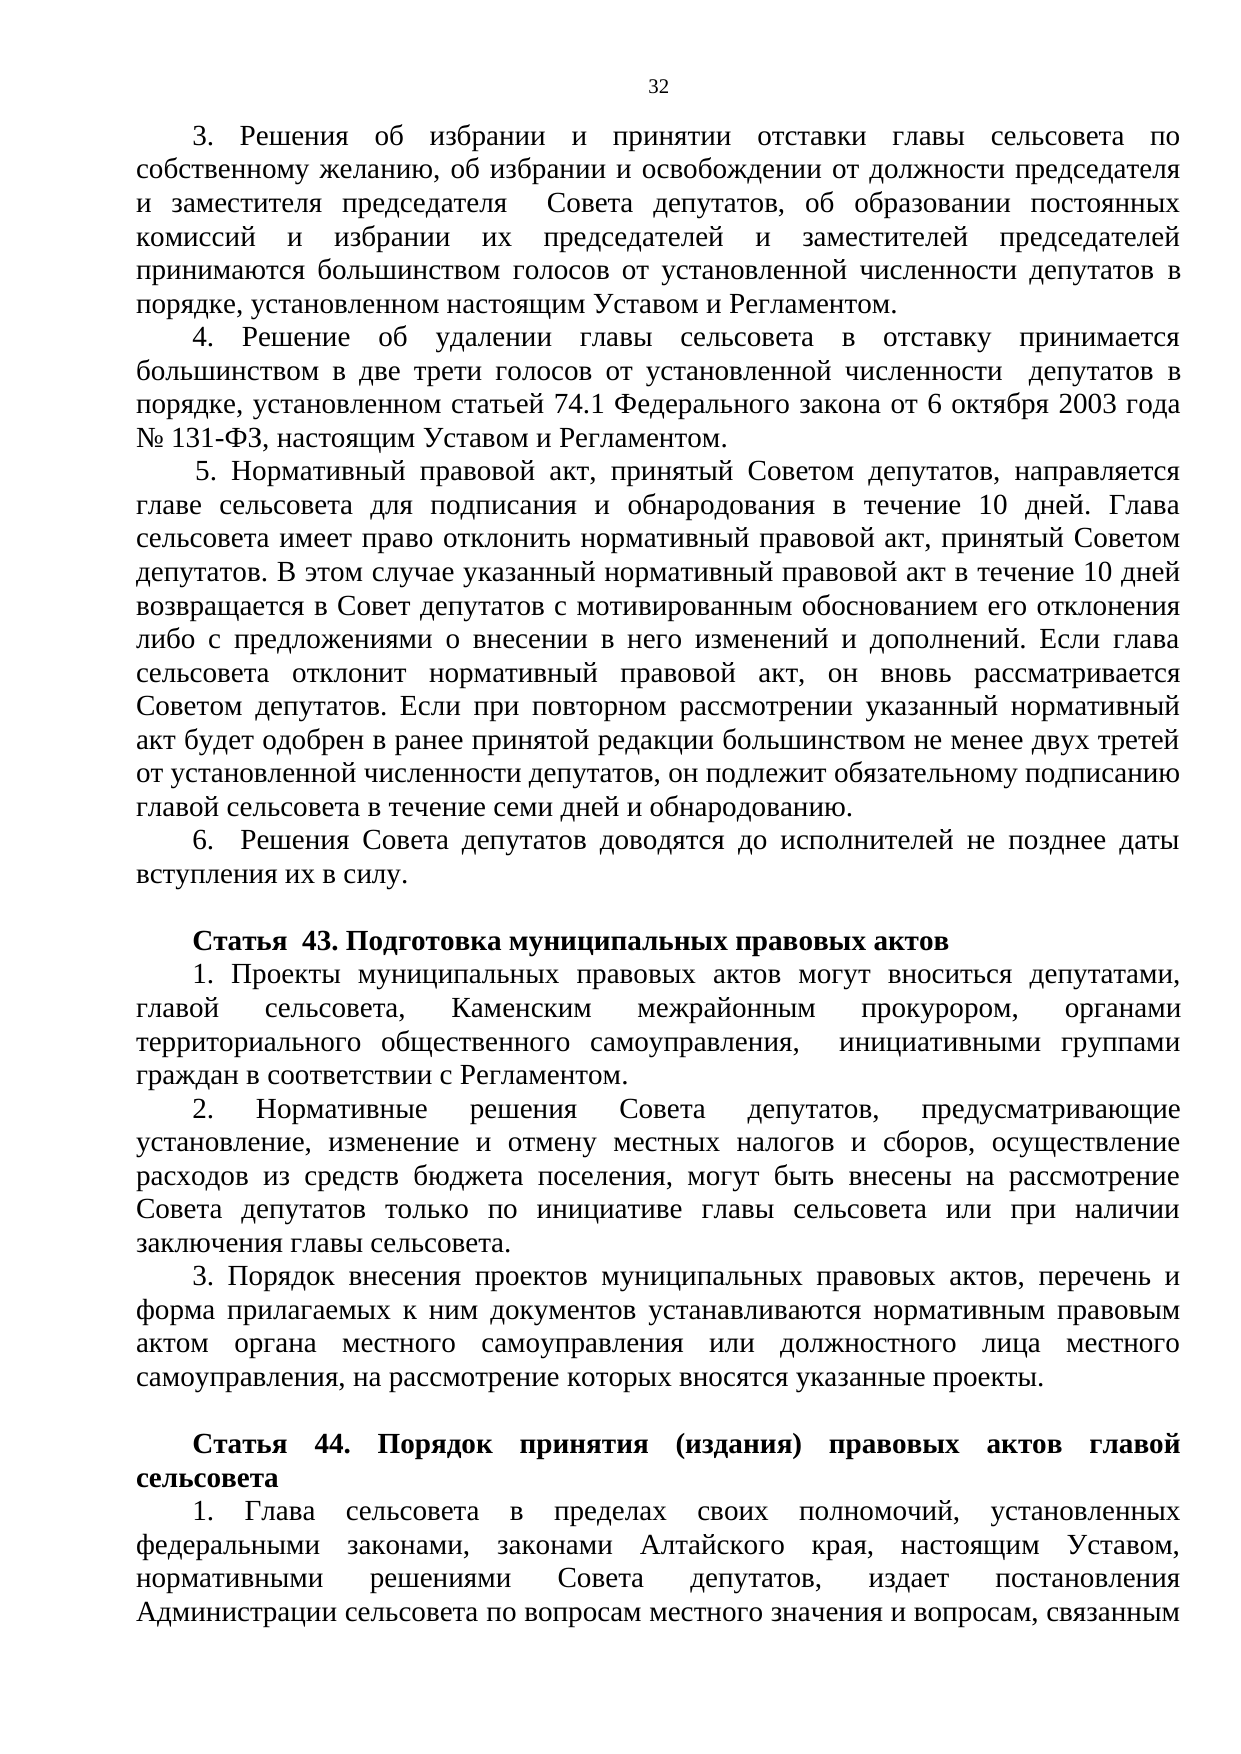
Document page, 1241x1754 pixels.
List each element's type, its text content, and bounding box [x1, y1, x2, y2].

text 4. Решение об удалении главы сельсовета в отставку принимается большинством в две трети голосов от установленной численности депутатов в порядке, установленном статьей 74.1 Федерального закона от 6 октября 2003 года № 131-ФЗ, настоящим Уставом и Регламентом. [136, 319, 1181, 453]
text 3. Порядок внесения проектов муниципальных правовых актов, перечень и форма прилагаемых к ним документов устанавливаются нормативным правовым актом органа местного самоуправления или должностного лица местного самоуправления, на рассмотрение которых вносятся указанные проекты. [136, 1258, 1181, 1393]
text 1. Проекты муниципальных правовых актов могут вноситься депутатами, главой сельсовета, Каменским межрайонным прокурором, органами территориального общественного самоуправления, инициативными группами граждан в соответствии с Регламентом. [136, 957, 1181, 1091]
text 2. Нормативные решения Совета депутатов, предусматривающие установление, изменение и отмену местных налогов и сборов, осуществление расходов из средств бюджета поселения, могут быть внесены на рассмотрение Совета депутатов только по инициативе главы сельсовета или при наличии заключения главы сельсовета. [136, 1091, 1181, 1258]
subtitle Статья 43. Подготовка муниципальных правовых актов [136, 923, 1181, 957]
text 6. Решения Совета депутатов доводятся до исполнителей не позднее даты вступления их в силу. [136, 822, 1181, 889]
text 5. Нормативный правовой акт, принятый Советом депутатов, направляется главе сельсовета для подписания и обнародования в течение 10 дней. Глава сельсовета имеет право отклонить нормативный правовой акт, принятый Советом депутатов. В этом случае указанный нормативный правовой акт в течение 10 дней возвращается в Совет депутатов с мотивированным обоснованием его отклонения либо с предложениями о внесении в него изменений и дополнений. Если глава сельсовета отклонит нормативный правовой акт, он вновь рассматривается Советом депутатов. Если при повторном рассмотрении указанный нормативный акт будет одобрен в ранее принятой редакции большинством не менее двух третей от установленной численности депутатов, он подлежит обязательному подписанию главой сельсовета в течение семи дней и обнародованию. [136, 453, 1181, 822]
text Статья 44. Порядок принятия (издания) правовых актов главой сельсовета [136, 1426, 1181, 1493]
text 3. Решения об избрании и принятии отставки главы сельсовета по собственному желанию, об избрании и освобождении от должности председателя и заместителя председателя Совета депутатов, об образовании постоянных комиссий и избрании их председателей и заместителей председателей принимаются большинством голосов от установленной численности депутатов в порядке, установленном настоящим Уставом и Регламентом. [136, 118, 1181, 319]
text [136, 1493, 1181, 1627]
